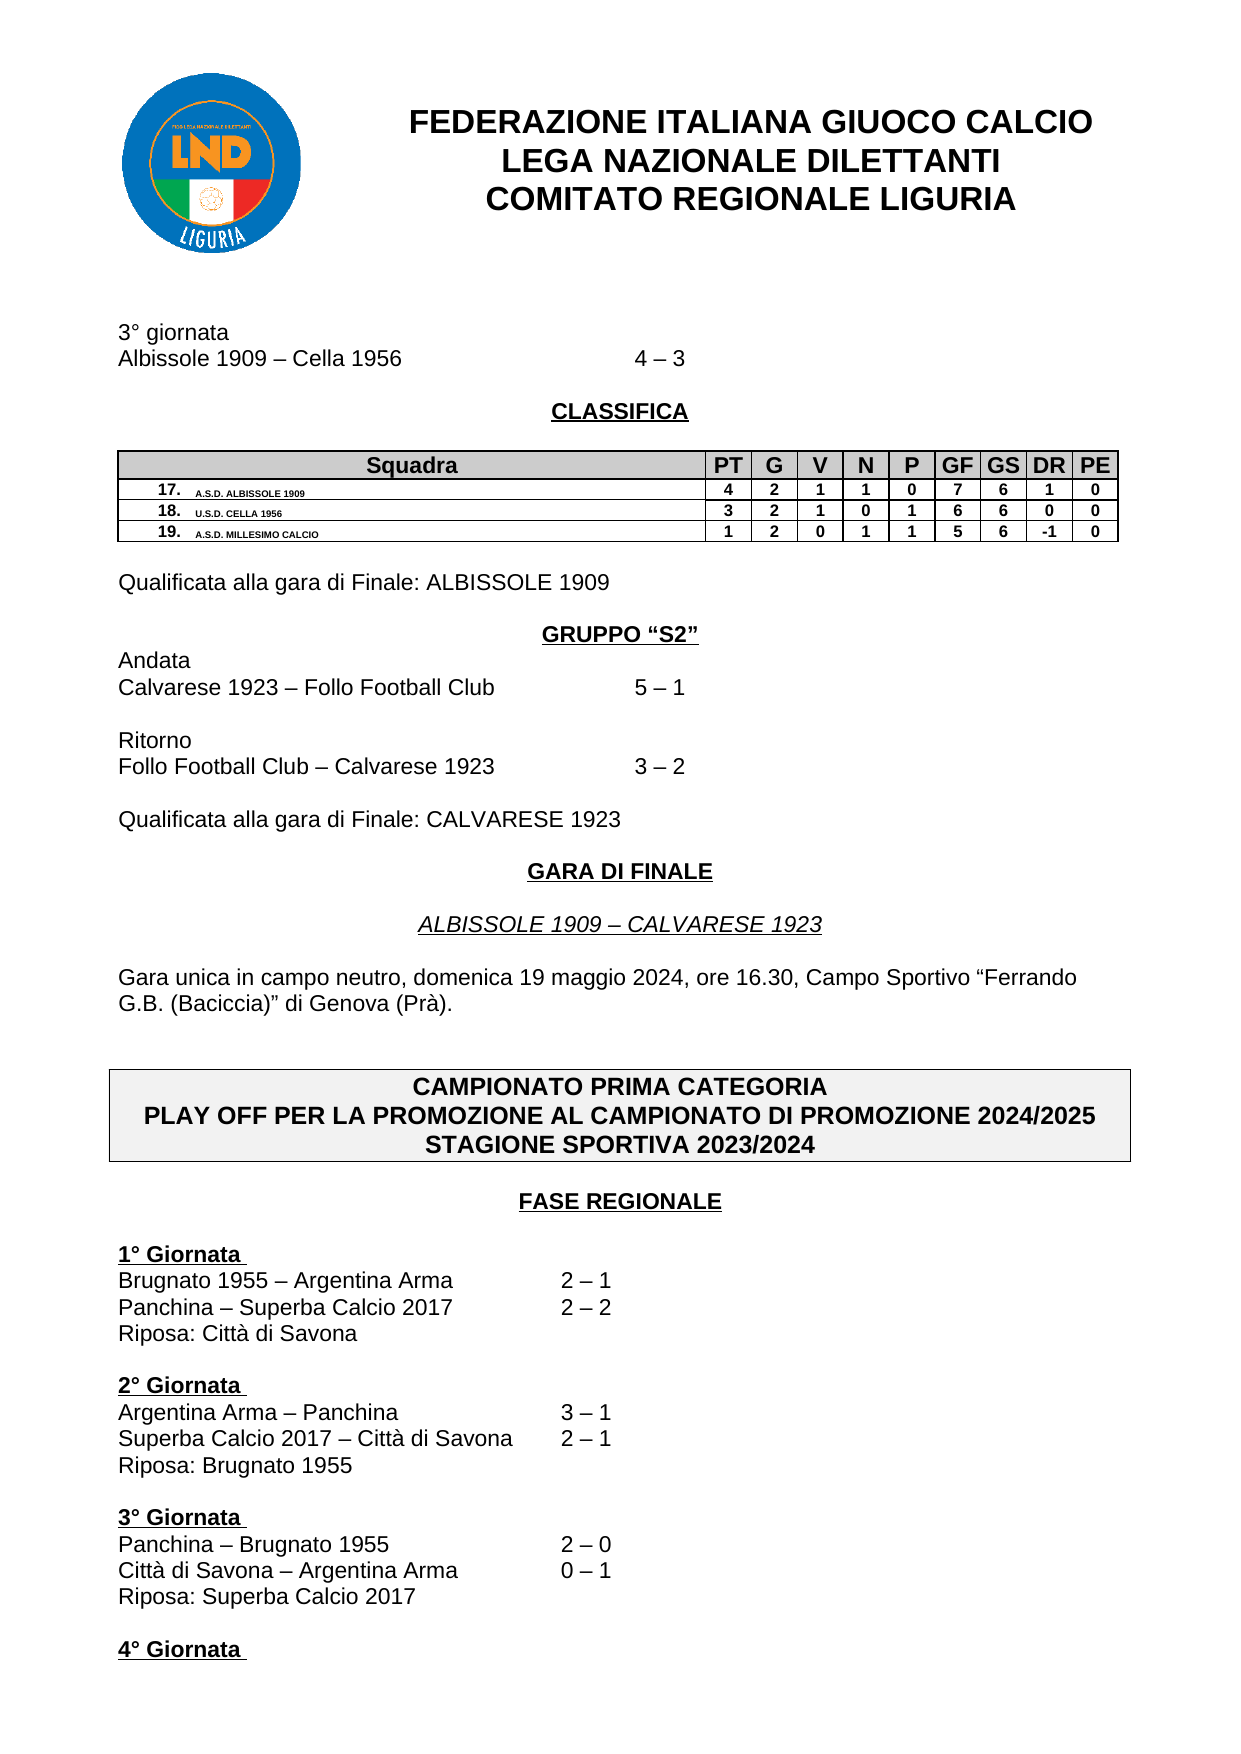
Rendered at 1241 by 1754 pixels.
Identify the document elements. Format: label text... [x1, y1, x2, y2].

text Brugnato 1955 – Argentina Arma 2 – 1 [118, 1267, 1122, 1293]
text Riposa: Superba Calcio 2017 [118, 1583, 1122, 1610]
text Albissole 1909 – Cella 1956 4 – 3 [118, 345, 1122, 371]
text Panchina – Superba Calcio 2017 2 – 2 [118, 1293, 1122, 1320]
table_header N [844, 452, 888, 478]
table_cell 1 [798, 501, 842, 520]
text GARA DI FINALE [118, 858, 1122, 885]
text Superba Calcio 2017 – Città di Savona 2 – 1 [118, 1425, 1122, 1452]
table_header GF [936, 452, 980, 478]
text 1° Giornata [118, 1241, 1122, 1267]
table_cell 0 [798, 521, 842, 541]
text ALBISSOLE 1909 – CALVARESE 1923 [118, 911, 1122, 937]
table_cell 4 [706, 480, 751, 499]
table_cell 1 [844, 521, 888, 541]
text Follo Football Club – Calvarese 1923 3 – 2 [118, 753, 1122, 779]
table_header G [752, 452, 797, 478]
table_cell 6 [981, 501, 1026, 520]
table_cell A.S.D. ALBISSOLE 1909 [119, 480, 705, 499]
text PLAY OFF PER LA PROMOZIONE AL CAMPIONATO DI PROMOZIONE 2024/2025 [110, 1098, 1130, 1127]
table_cell A.S.D. MILLESIMO CALCIO [119, 521, 705, 541]
text Calvarese 1923 – Follo Football Club 5 – 1 [118, 674, 1122, 700]
text Gara unica in campo neutro, domenica 19 maggio 2024, ore 16.30, Campo Sportivo “Ferrando G.B. (Baciccia)” di Genova (Prà). [118, 964, 1122, 1016]
table_cell 0 [1073, 480, 1117, 499]
table_cell 0 [890, 480, 934, 499]
table_header GS [981, 452, 1026, 478]
text Riposa: Brugnato 1955 [118, 1452, 1122, 1478]
table_cell 5 [936, 521, 980, 541]
table_cell 1 [798, 480, 842, 499]
text Ritorno [118, 727, 1122, 753]
text Andata [118, 647, 1122, 674]
table_cell 1 [844, 480, 888, 499]
text Riposa: Città di Savona [118, 1320, 1122, 1346]
table_cell 1 [1027, 480, 1072, 499]
table_cell 0 [844, 501, 888, 520]
table_cell -1 [1027, 521, 1072, 541]
text GRUPPO “S2” [118, 621, 1122, 647]
text STAGIONE SPORTIVA 2023/2024 [110, 1127, 1130, 1161]
table_cell 6 [981, 521, 1026, 541]
table_cell 1 [890, 521, 934, 541]
table_cell 3 [706, 501, 751, 520]
table_header Squadra [119, 452, 705, 478]
text Panchina – Brugnato 1955 2 – 0 [118, 1531, 1122, 1557]
table_cell U.S.D. CELLA 1956 [119, 500, 705, 520]
table_header V [798, 452, 842, 478]
table_cell 6 [936, 501, 980, 520]
table_header P [890, 452, 934, 478]
text Argentina Arma – Panchina 3 – 1 [118, 1399, 1122, 1425]
text 3° Giornata [118, 1504, 1122, 1531]
table_header DR [1027, 452, 1072, 478]
table_header PE [1073, 452, 1117, 478]
table_cell 2 [752, 501, 797, 520]
table_cell 0 [1073, 501, 1117, 520]
text 2° Giornata [118, 1372, 1122, 1399]
table_cell 2 [752, 521, 797, 541]
picture [122, 73, 301, 253]
table_cell 7 [936, 480, 980, 499]
text Città di Savona – Argentina Arma 0 – 1 [118, 1557, 1122, 1583]
text Qualificata alla gara di Finale: ALBISSOLE 1909 [118, 568, 1122, 595]
table_header PT [706, 452, 751, 478]
text Qualificata alla gara di Finale: CALVARESE 1923 [118, 806, 1122, 832]
text 3° giornata [118, 319, 1122, 345]
table_cell 0 [1073, 521, 1117, 541]
text CLASSIFICA [118, 398, 1122, 424]
table_cell 0 [1027, 501, 1072, 520]
table_cell 1 [706, 521, 751, 541]
text CAMPIONATO PRIMA CATEGORIA [110, 1070, 1130, 1098]
table_cell 2 [752, 480, 797, 499]
text FASE REGIONALE [118, 1188, 1122, 1214]
text 4° Giornata [118, 1636, 1122, 1662]
table_cell 1 [890, 501, 934, 520]
table_cell 6 [981, 480, 1026, 499]
